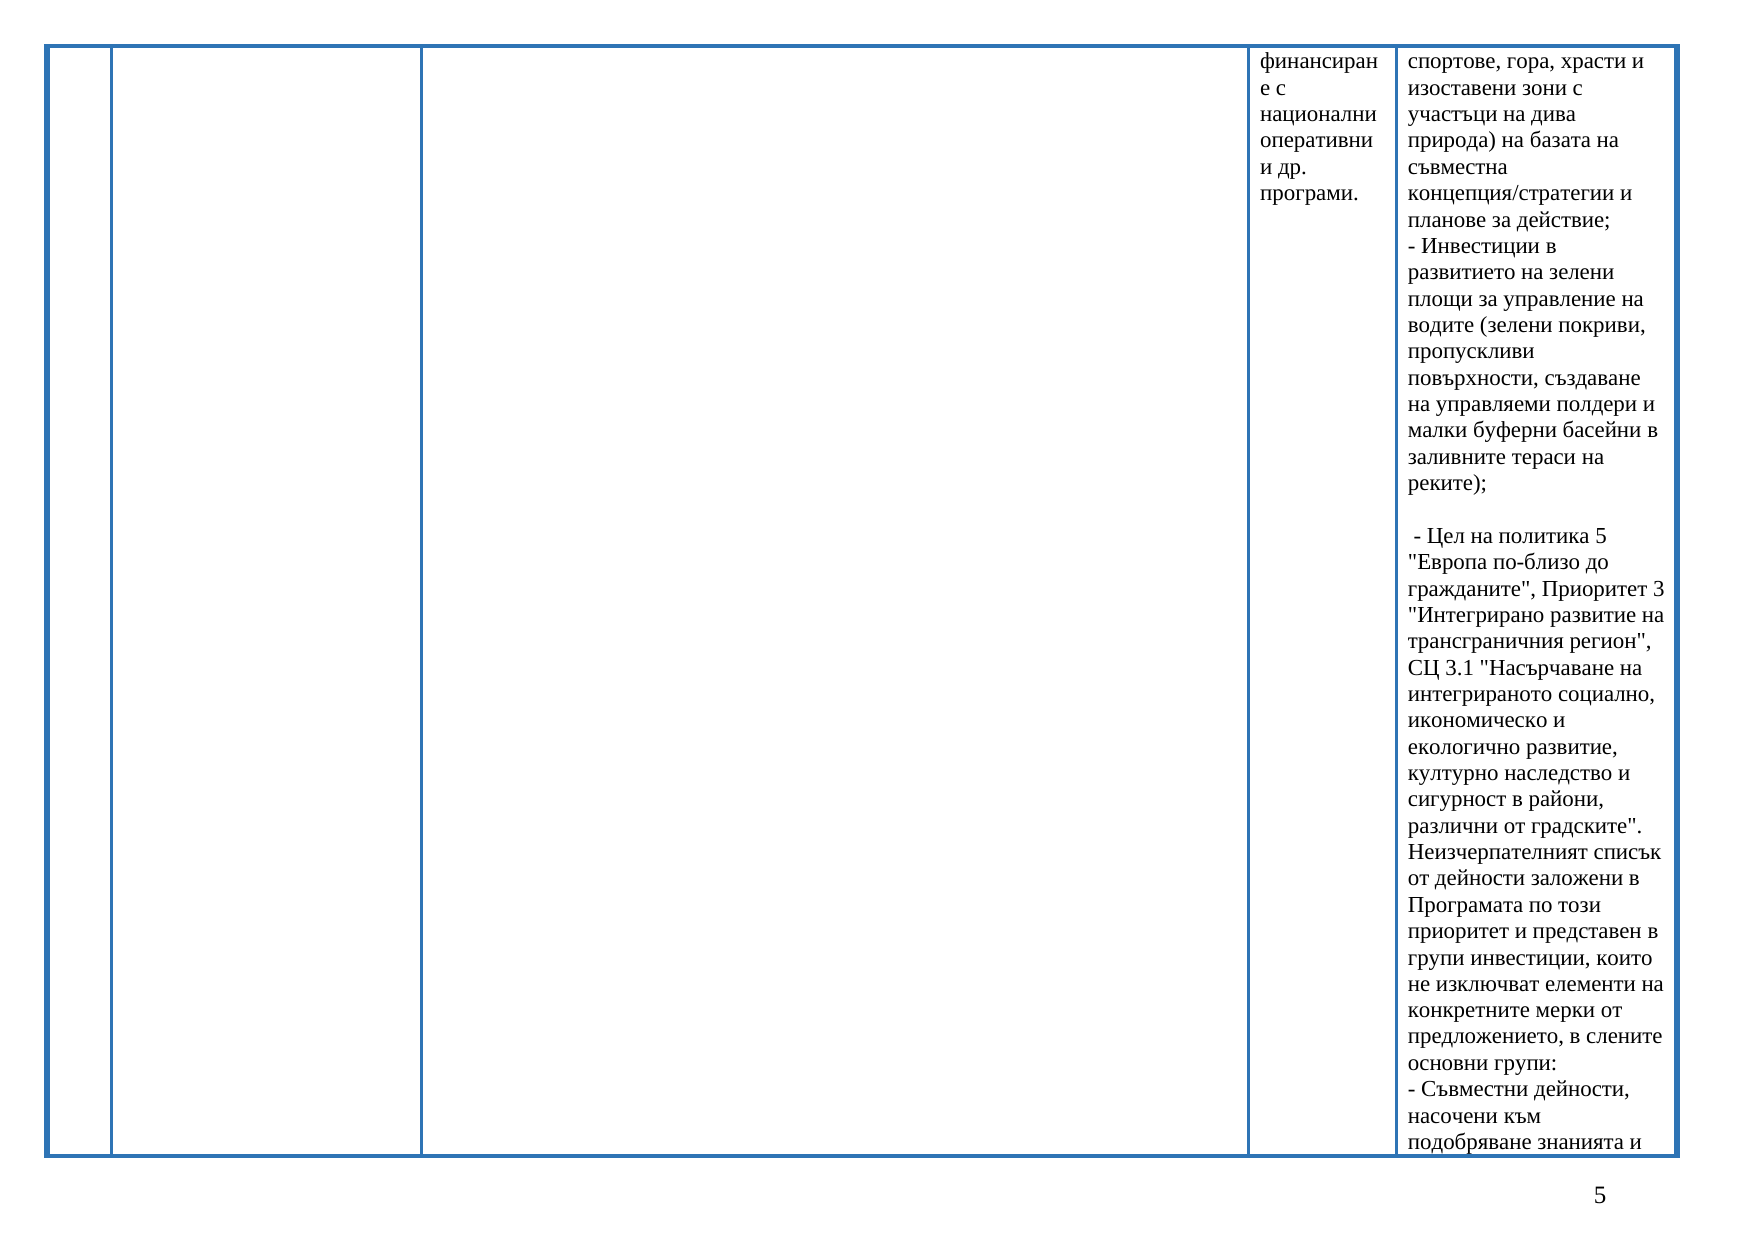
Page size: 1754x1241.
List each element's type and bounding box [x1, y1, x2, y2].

table_cell [50, 48, 110, 1154]
table_cell [423, 48, 1247, 1154]
table_cell [1250, 48, 1395, 1154]
table_cell [113, 48, 420, 1154]
table_cell [1398, 48, 1674, 1154]
